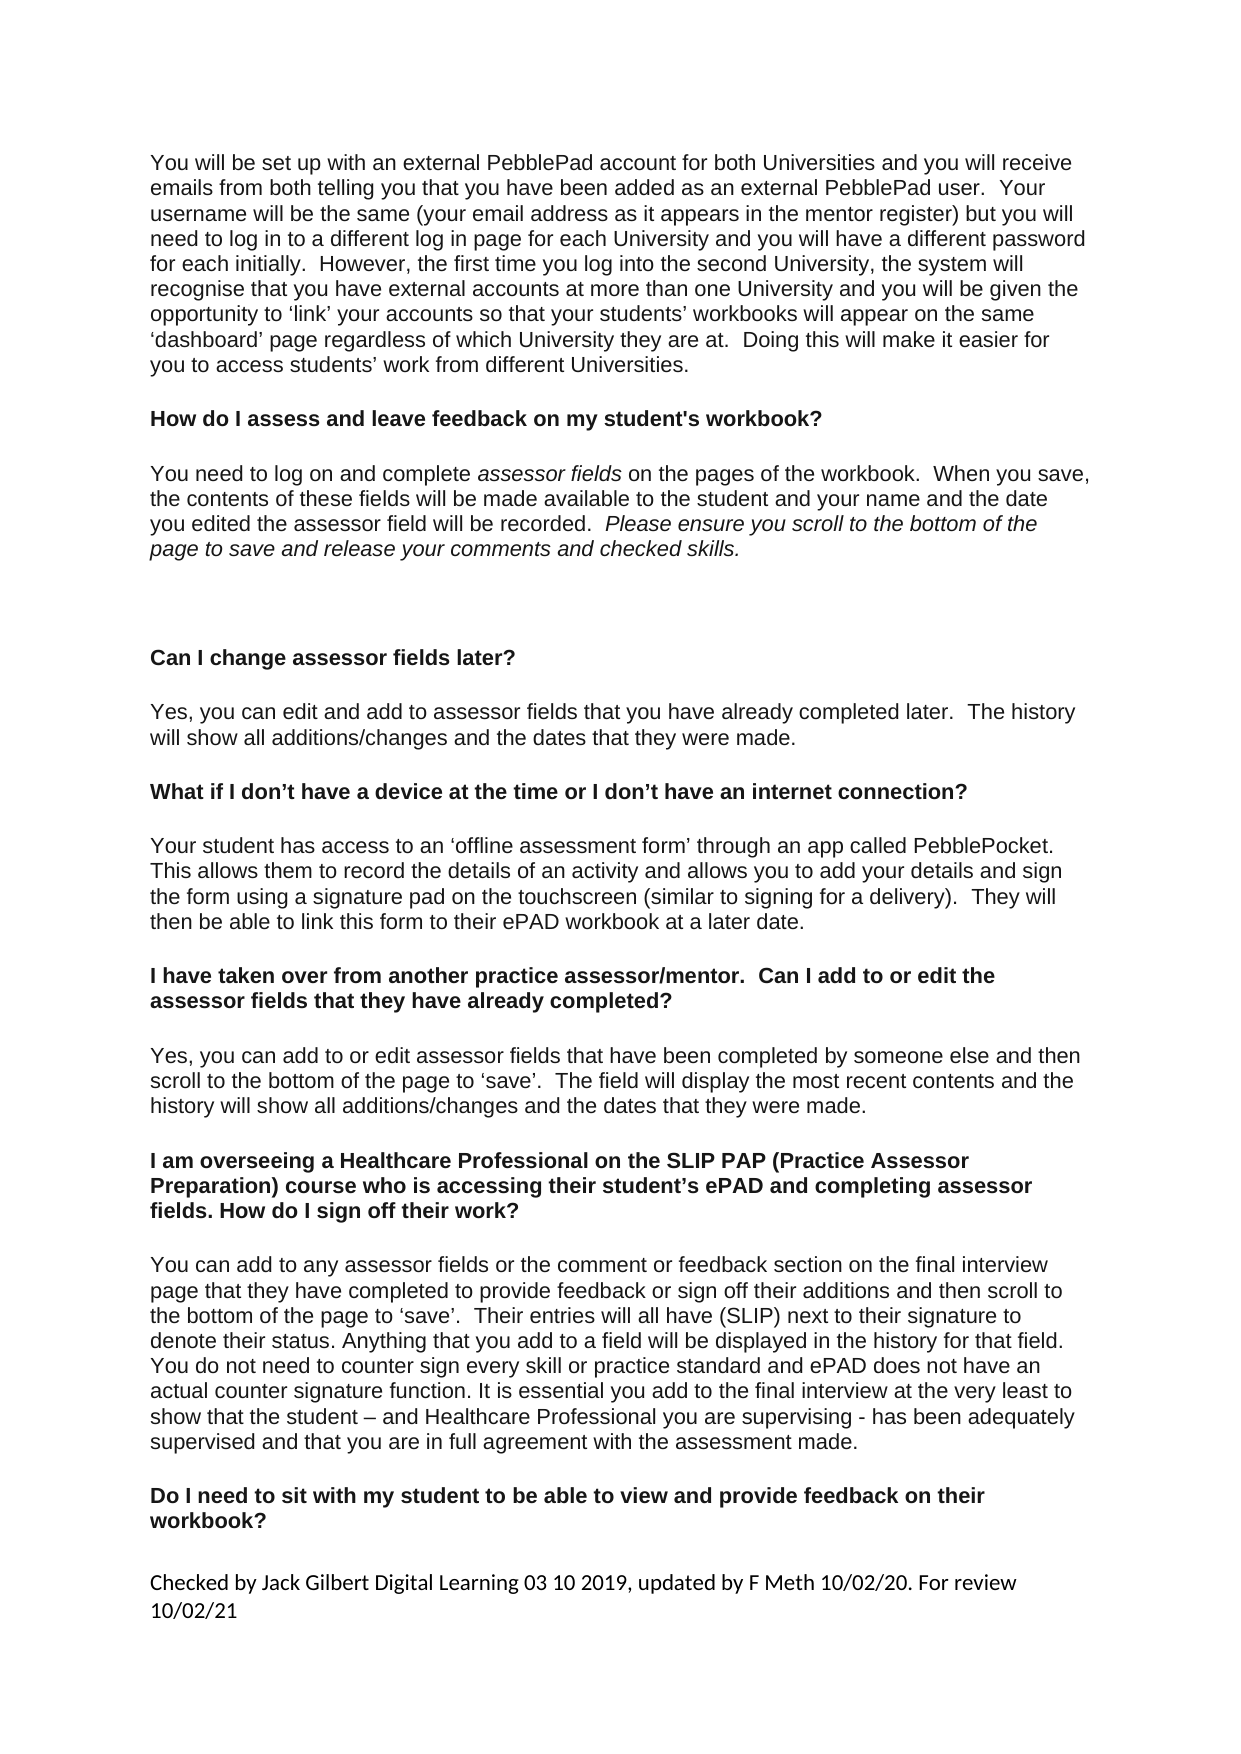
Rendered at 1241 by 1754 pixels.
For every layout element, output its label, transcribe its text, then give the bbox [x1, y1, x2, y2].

text Your student has access to an ‘offline assessment form’ through an app called PebblePocket. This allows them to record the details of an activity and allows you to add your details and sign the form using a signature pad on the touchscreen (similar to signing for a delivery). They will then be able to link this form to their ePAD workbook at a later date. [150, 833, 1090, 934]
text You need to log on and complete assessor fields on the pages of the workbook. When you save, the contents of these fields will be made available to the student and your name and the date you edited the assessor field will be recorded. Please ensure you scroll to the bottom of the page to save and release your comments and checked skills. [150, 460, 1090, 561]
text Can I change assessor fields later? [150, 645, 1090, 670]
text Yes, you can edit and add to assessor fields that you have already completed later. The history will show all additions/changes and the dates that they were made. [150, 699, 1090, 749]
text How do I assess and leave feedback on my student's workbook? [150, 406, 1090, 431]
text I have taken over from another practice assessor/mentor. Can I add to or edit the assessor fields that they have already completed? [150, 963, 1090, 1013]
text I am overseeing a Healthcare Professional on the SLIP PAP (Practice Assessor Preparation) course who is accessing their student’s ePAD and completing assessor fields. How do I sign off their work? [150, 1147, 1090, 1223]
text You can add to any assessor fields or the comment or feedback section on the final interview page that they have completed to provide feedback or sign off their additions and then scroll to the bottom of the page to ‘save’. Their entries will all have (SLIP) next to their signature to denote their status. Anything that you add to a field will be displayed in the history for that field. You do not need to counter sign every skill or practice standard and ePAD does not have an actual counter signature function. It is essential you add to the final interview at the very least to show that the student – and Healthcare Professional you are supervising - has been adequately supervised and that you are in full agreement with the assessment made. [150, 1252, 1090, 1454]
text Do I need to sit with my student to be able to view and provide feedback on their workbook? [150, 1483, 1090, 1533]
text Yes, you can add to or edit assessor fields that have been completed by someone else and then scroll to the bottom of the page to ‘save’. The field will display the most recent contents and the history will show all additions/changes and the dates that they were made. [150, 1043, 1090, 1118]
text You will be set up with an external PebblePad account for both Universities and you will receive emails from both telling you that you have been added as an external PebblePad user. Your username will be the same (your email address as it appears in the mentor register) but you will need to log in to a different log in page for each University and you will have a different password for each initially. However, the first time you log into the second University, the system will recognise that you have external accounts at more than one University and you will be given the opportunity to ‘link’ your accounts so that your students’ workbooks will appear on the same ‘dashboard’ page regardless of which University they are at. Doing this will make it easier for you to access students’ work from different Universities. [150, 150, 1090, 377]
text What if I don’t have a device at the time or I don’t have an internet connection? [150, 779, 1090, 804]
